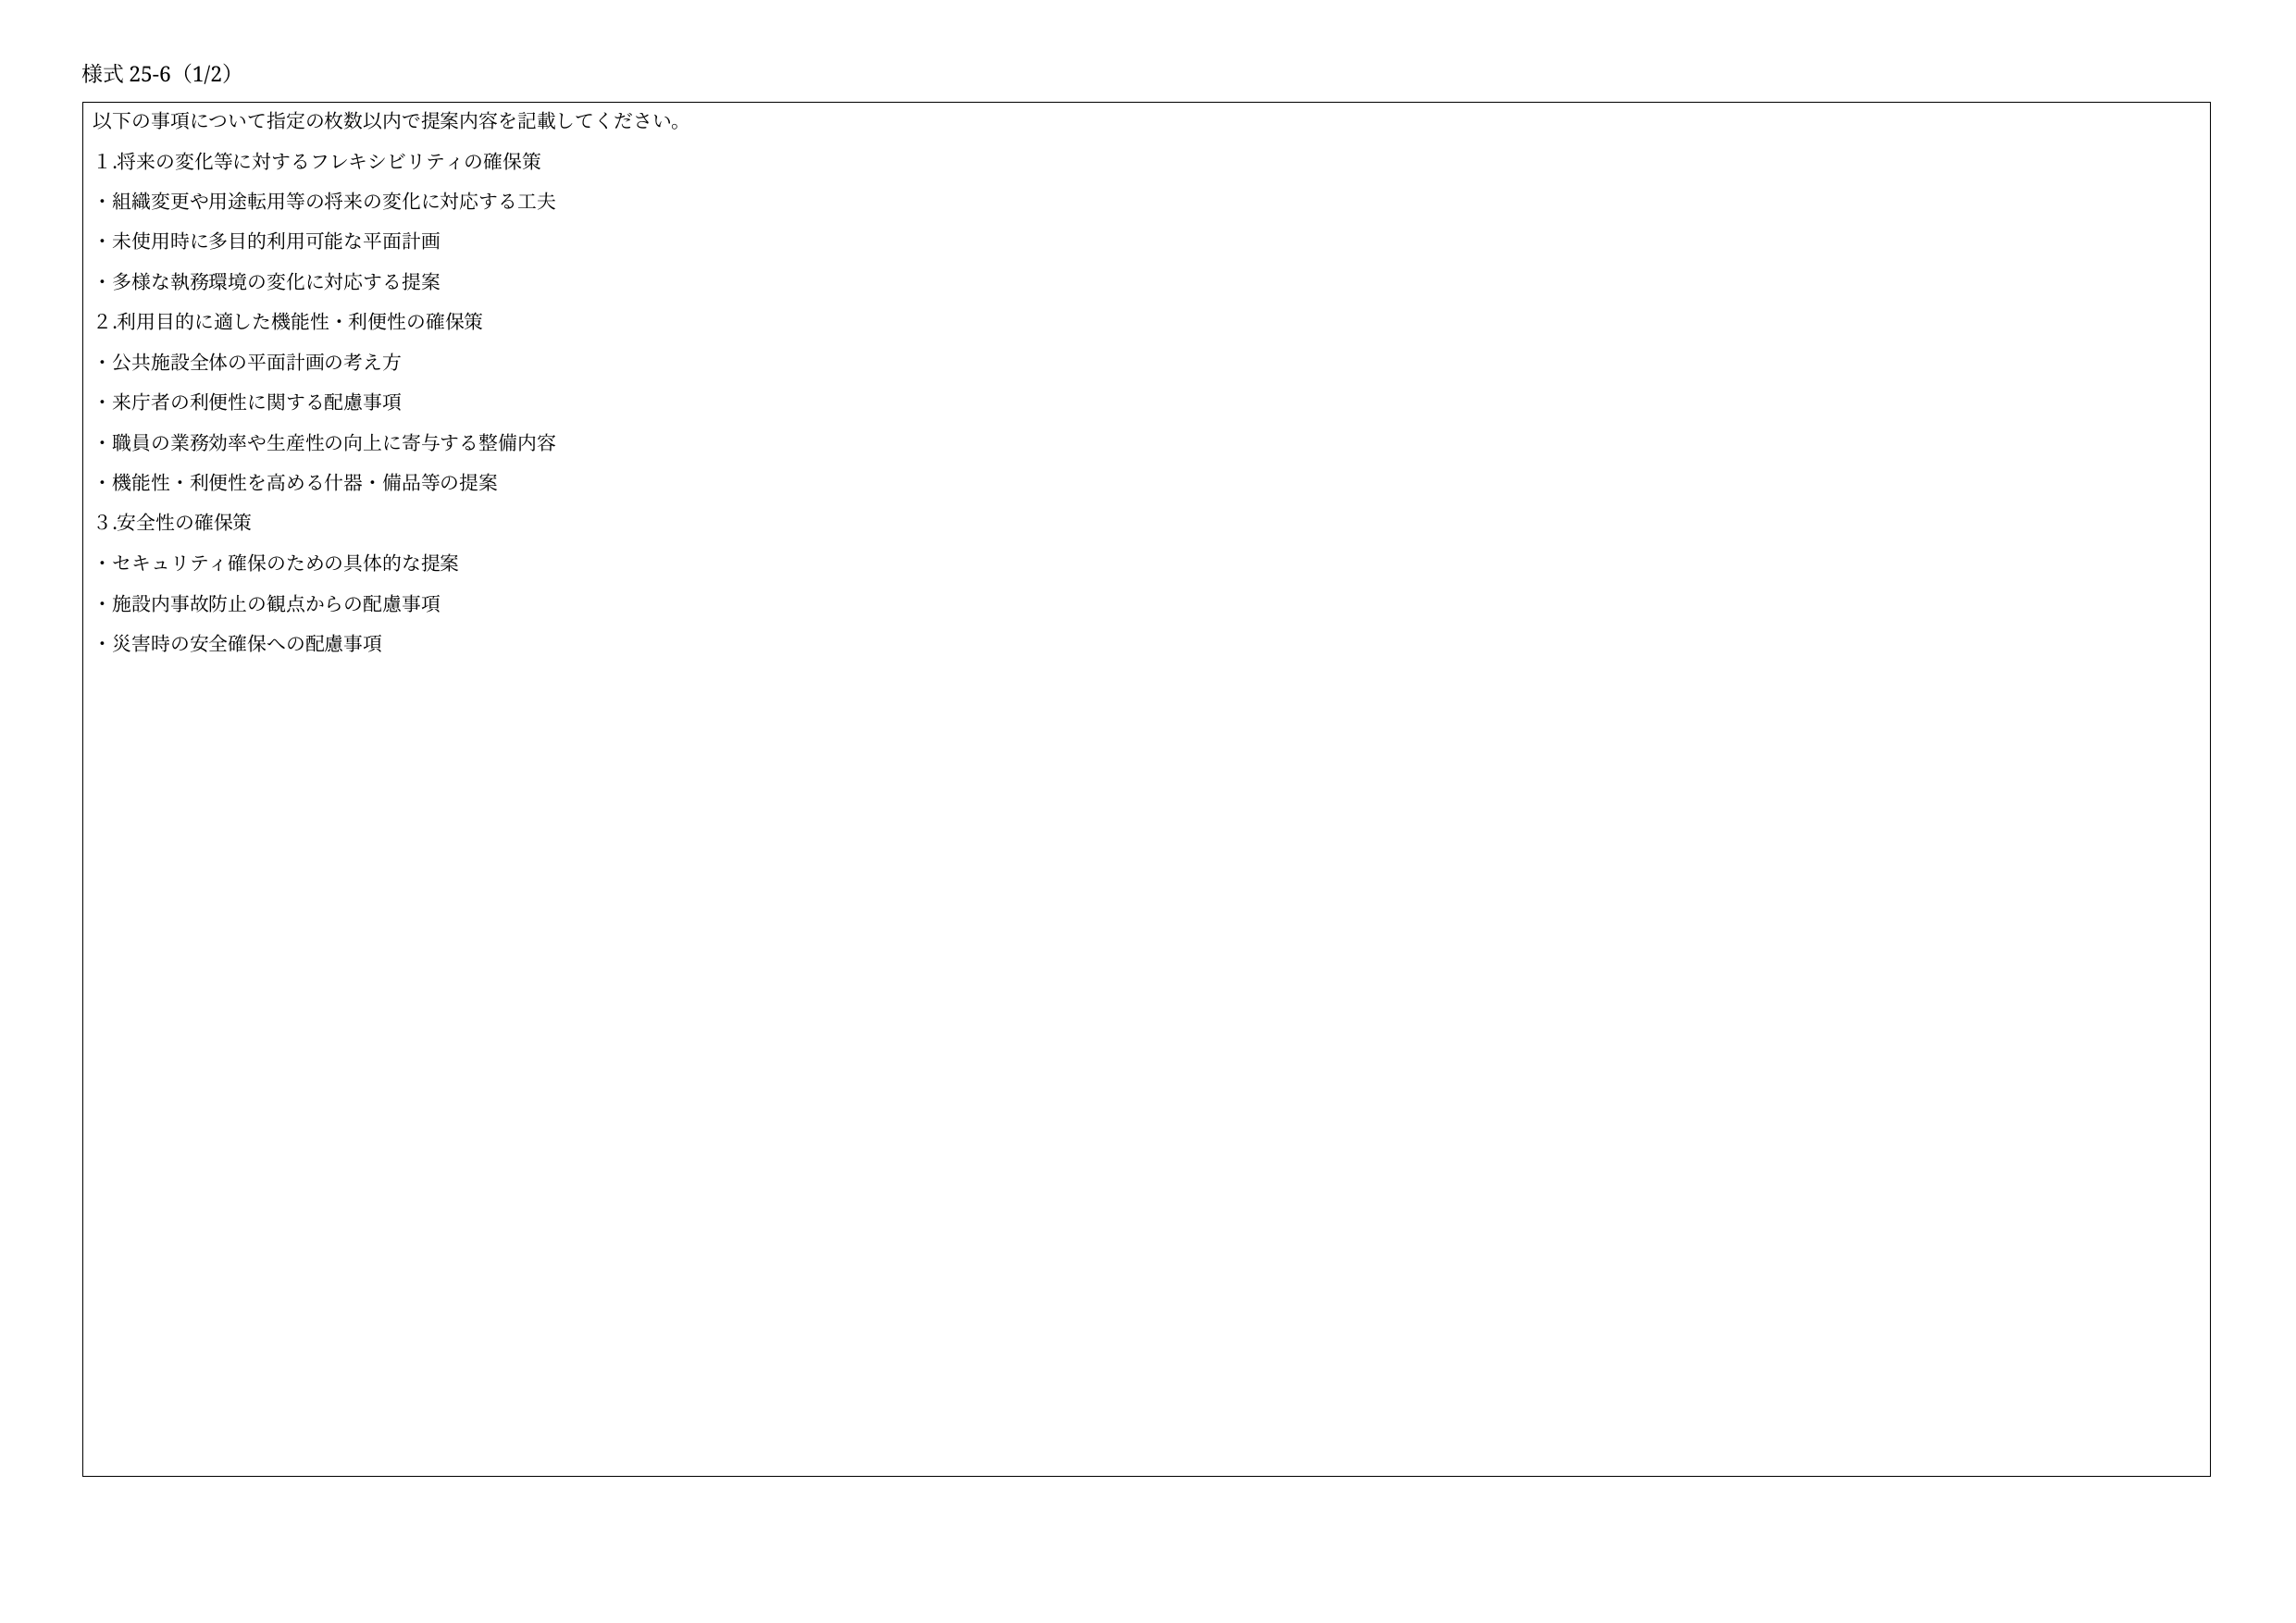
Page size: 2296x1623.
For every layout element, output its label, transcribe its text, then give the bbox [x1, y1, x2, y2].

table_cell 以下の事項について指定の枚数以内で提案内容を記載してください。 １.将来の変化等に対するフレキシビリティの確保策 ・組織変更や用途転用等の将来の変化に対応する工夫 ・未使用時に多目的利用可能な平面計画 ・多様な執務環境の変化に対応する提案 ２.利用目的に適した機能性・利便性の確保策 ・公共施設全体の平面計画の考え方 ・来庁者の利便性に関する配慮事項 ・職員の業務効率や生産性の向上に寄与する整備内容 ・機能性・利便性を高める什器・備品等の提案 ３.安全性の確保策 ・セキュリティ確保のための具体的な提案 ・施設内事故防止の観点からの配慮事項 ・災害時の安全確保への配慮事項 [83, 103, 2210, 1476]
